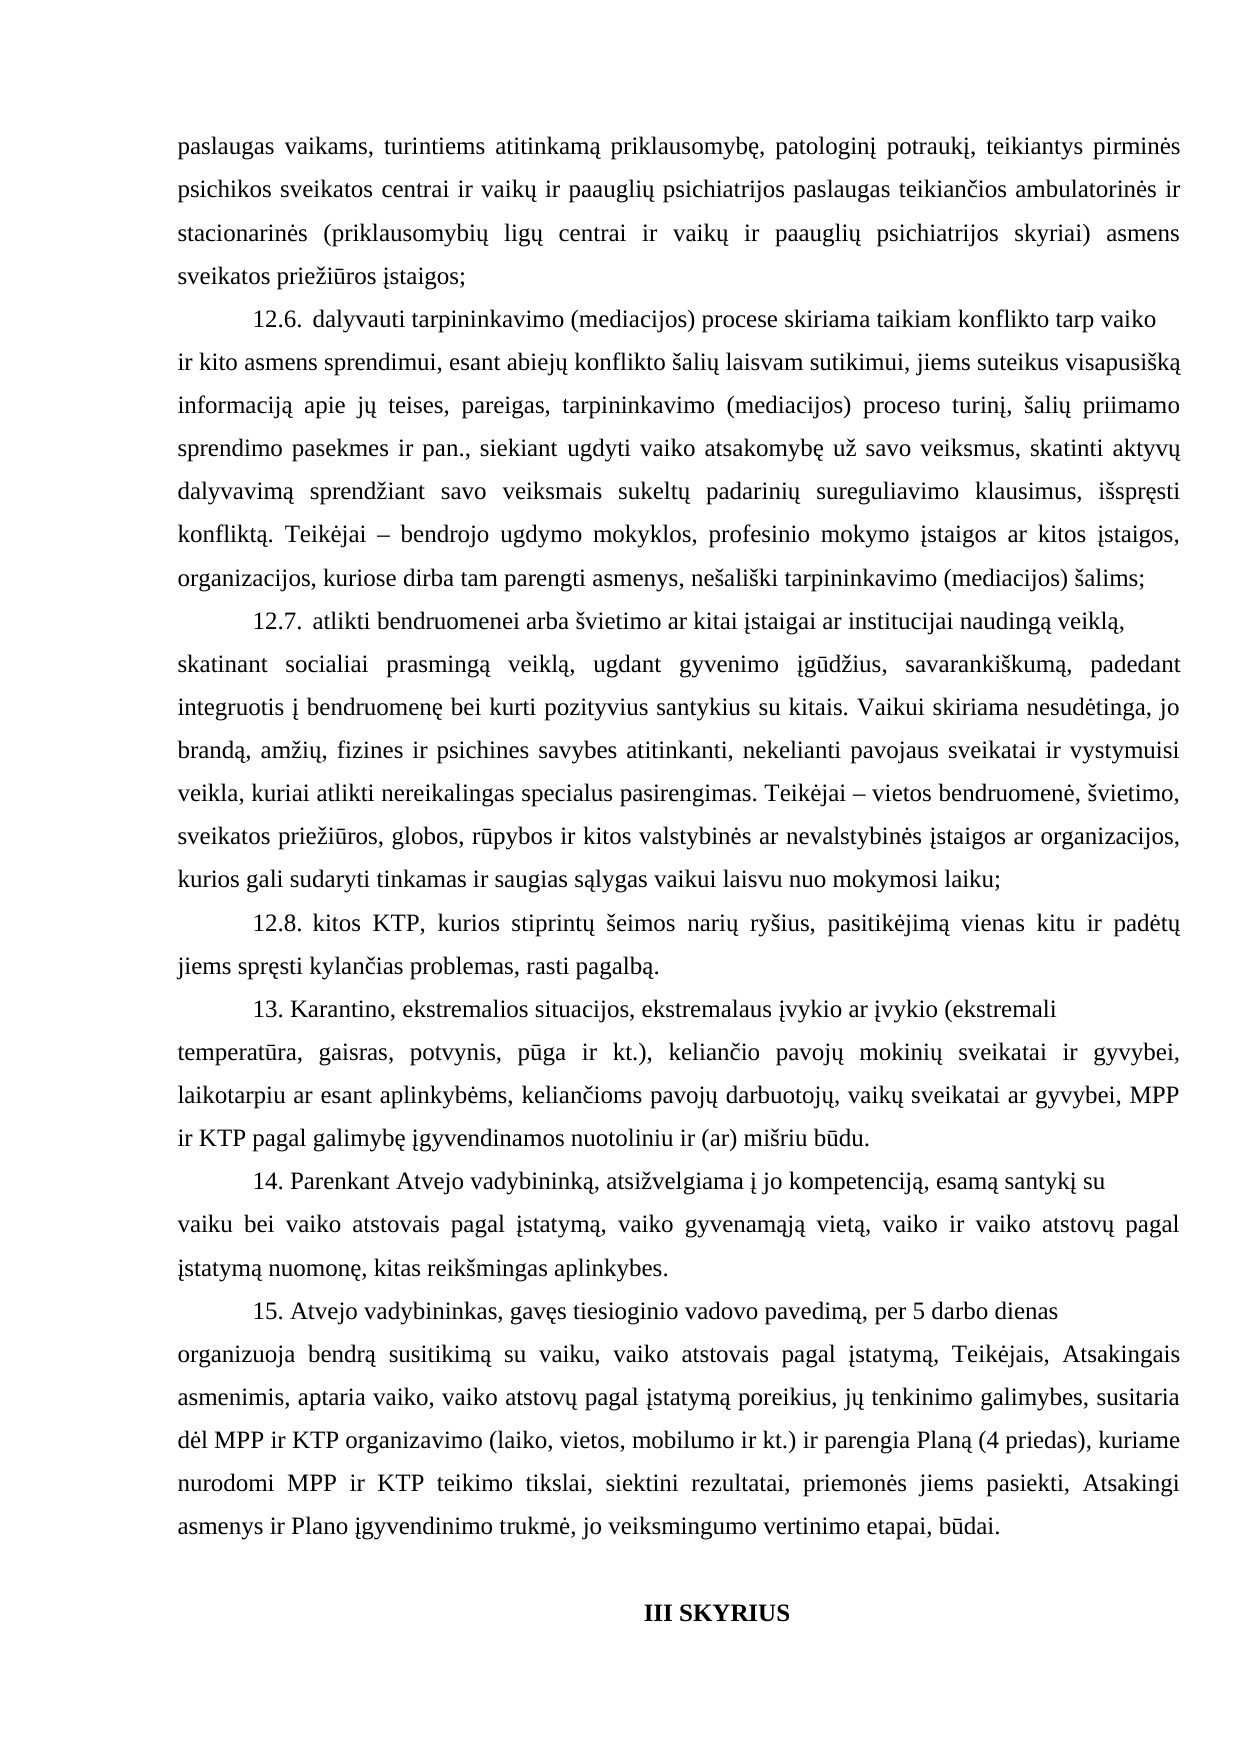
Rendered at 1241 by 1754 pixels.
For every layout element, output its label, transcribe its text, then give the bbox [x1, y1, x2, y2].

list dalyvauti tarpininkavimo (mediacijos) procese skiriama taikiam konflikto tarp vaiko [252, 304, 1181, 333]
list Atvejo vadybininkas, gavęs tiesioginio vadovo pavedimą, per 5 darbo dienas [252, 1296, 1181, 1324]
text temperatūra, gaisras, potvynis, pūga ir kt.), keliančio pavojų mokinių sveikatai ir gyvybei, laikotarpiu ar esant aplinkybėms, keliančioms pavojų darbuotojų, vaikų sveikatai ar gyvybei, MPP ir KTP pagal galimybę įgyvendinamos nuotoliniu ir (ar) mišriu būdu. [177, 1037, 1181, 1152]
text skatinant socialiai prasmingą veiklą, ugdant gyvenimo įgūdžius, savarankiškumą, padedant integruotis į bendruomenę bei kurti pozityvius santykius su kitais. Vaikui skiriama nesudėtinga, jo brandą, amžių, fizines ir psichines savybes atitinkanti, nekelianti pavojaus sveikatai ir vystymuisi veikla, kuriai atlikti nereikalingas specialus pasirengimas. Teikėjai – vietos bendruomenė, švietimo, sveikatos priežiūros, globos, rūpybos ir kitos valstybinės ar nevalstybinės įstaigos ar organizacijos, kurios gali sudaryti tinkamas ir saugias sąlygas vaikui laisvu nuo mokymosi laiku; [177, 649, 1181, 893]
text vaiku bei vaiko atstovais pagal įstatymą, vaiko gyvenamąją vietą, vaiko ir vaiko atstovų pagal įstatymą nuomonę, kitas reikšmingas aplinkybes. [177, 1209, 1181, 1281]
list atlikti bendruomenei arba švietimo ar kitai įstaigai ar institucijai naudingą veiklą, [252, 606, 1181, 634]
list kitos KTP, kurios stiprintų šeimos narių ryšius, pasitikėjimą vienas kitu ir padėtų jiems spręsti kylančias problemas, rasti pagalbą. [177, 908, 1181, 979]
text ir kito asmens sprendimui, esant abiejų konflikto šalių laisvam sutikimui, jiems suteikus visapusišką informaciją apie jų teises, pareigas, tarpininkavimo (mediacijos) proceso turinį, šalių priimamo sprendimo pasekmes ir pan., siekiant ugdyti vaiko atsakomybę už savo veiksmus, skatinti aktyvų dalyvavimą sprendžiant savo veiksmais sukeltų padarinių sureguliavimo klausimus, išspręsti konfliktą. Teikėjai – bendrojo ugdymo mokyklos, profesinio mokymo įstaigos ar kitos įstaigos, organizacijos, kuriose dirba tam parengti asmenys, nešališki tarpininkavimo (mediacijos) šalims; [177, 347, 1181, 591]
list Karantino, ekstremalios situacijos, ekstremalaus įvykio ar įvykio (ekstremali [252, 994, 1181, 1023]
text organizuoja bendrą susitikimą su vaiku, vaiko atstovais pagal įstatymą, Teikėjais, Atsakingais asmenimis, aptaria vaiko, vaiko atstovų pagal įstatymą poreikius, jų tenkinimo galimybes, susitaria dėl MPP ir KTP organizavimo (laiko, vietos, mobilumo ir kt.) ir parengia Planą (4 priedas), kuriame nurodomi MPP ir KTP teikimo tikslai, siektini rezultatai, priemonės jiems pasiekti, Atsakingi asmenys ir Plano įgyvendinimo trukmė, jo veiksmingumo vertinimo etapai, būdai. [177, 1339, 1181, 1540]
list Parenkant Atvejo vadybininką, atsižvelgiama į jo kompetenciją, esamą santykį su [252, 1166, 1181, 1195]
text III SKYRIUS [177, 1598, 1181, 1626]
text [177, 131, 1181, 289]
